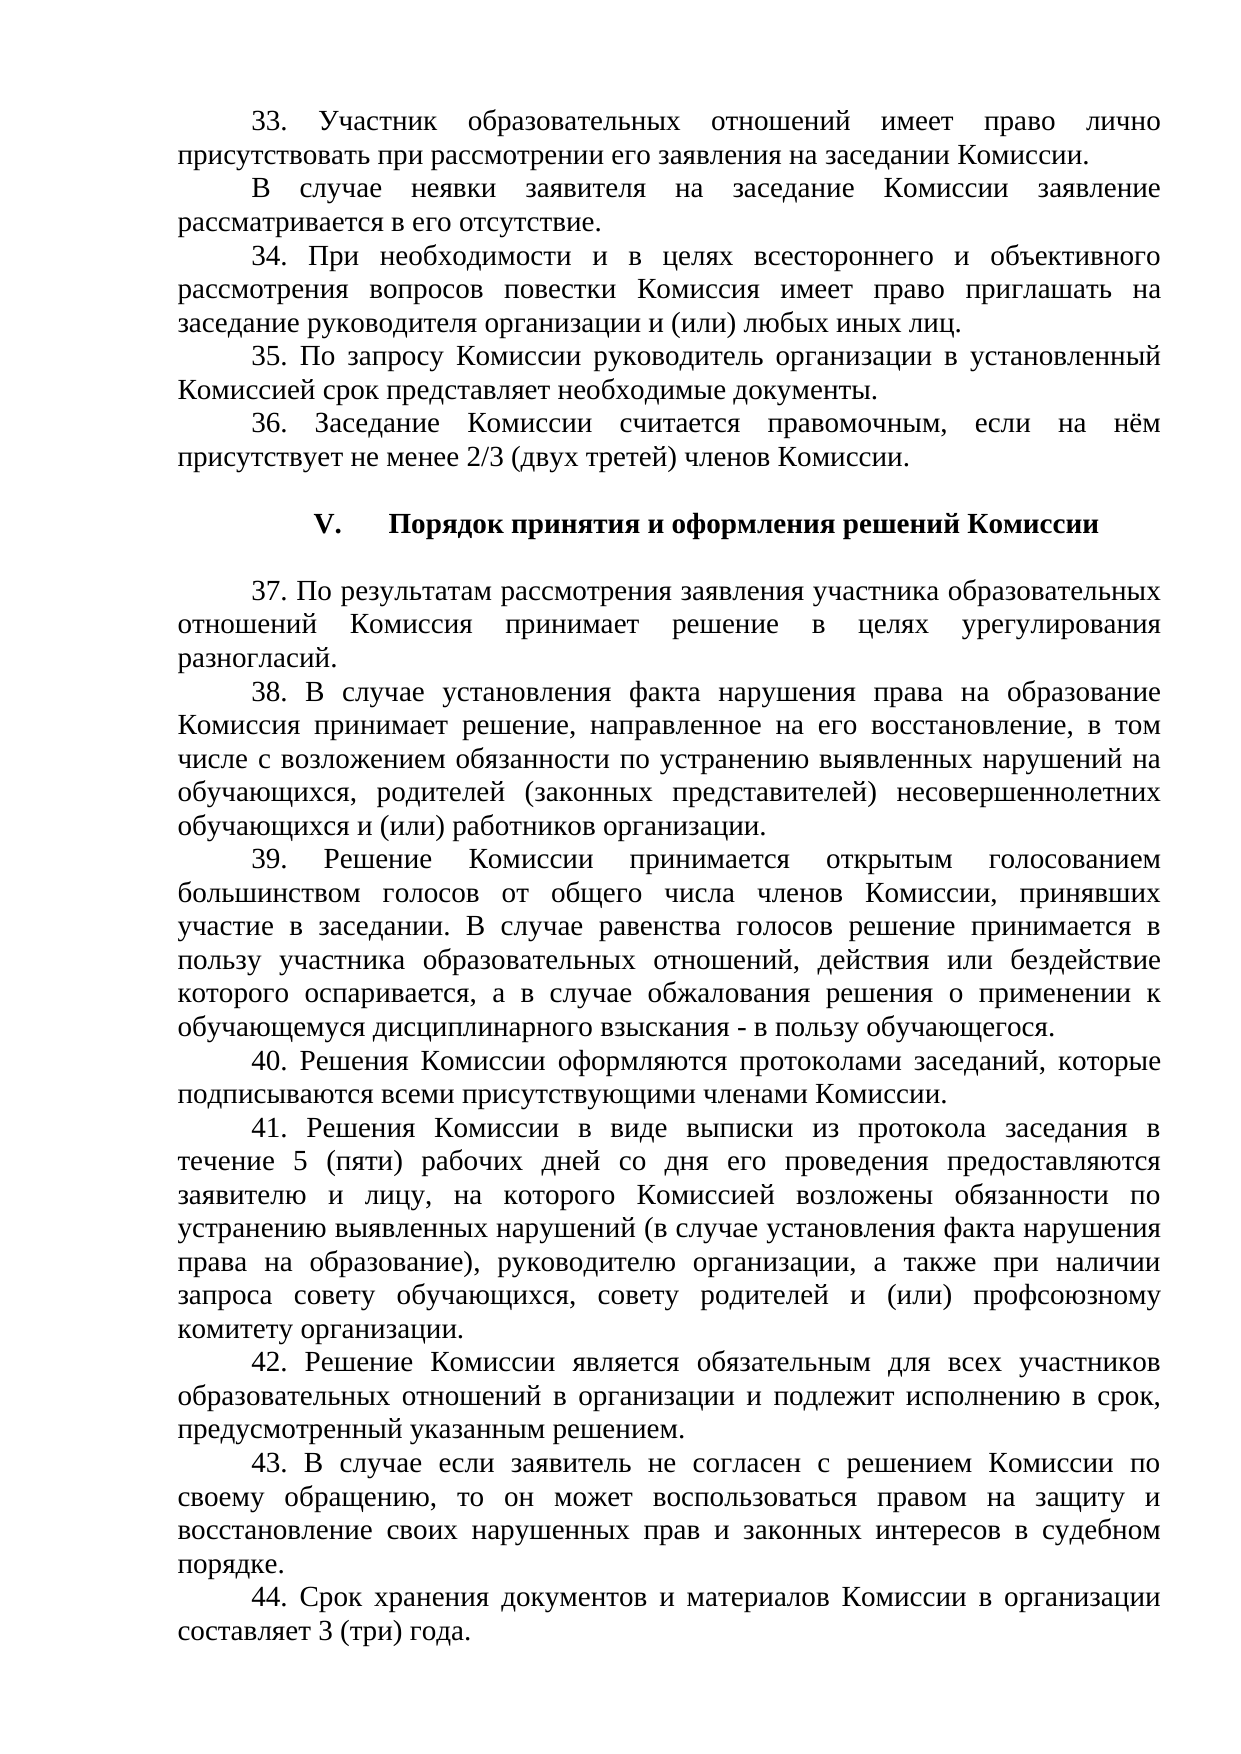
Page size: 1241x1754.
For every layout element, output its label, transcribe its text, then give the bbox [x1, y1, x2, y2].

text 43. В случае если заявитель не согласен с решением Комиссии по своему обращению, то он может воспользоваться правом на защиту и восстановление своих нарушенных прав и законных интересов в судебном порядке. [177, 1445, 1162, 1579]
text 41. Решения Комиссии в виде выписки из протокола заседания в течение 5 (пяти) рабочих дней со дня его проведения предоставляются заявителю и лицу, на которого Комиссией возложены обязанности по устранению выявленных нарушений (в случае установления факта нарушения права на образование), руководителю организации, а также при наличии запроса совету обучающихся, совету родителей и (или) профсоюзному комитету организации. [177, 1110, 1162, 1344]
text 36. Заседание Комиссии считается правомочным, если на нём присутствует не менее 2/3 (двух третей) членов Комиссии. [177, 405, 1162, 472]
text 37. По результатам рассмотрения заявления участника образовательных отношений Комиссия принимает решение в целях урегулирования разногласий. [177, 573, 1162, 674]
text 40. Решения Комиссии оформляются протоколами заседаний, которые подписываются всеми присутствующими членами Комиссии. [177, 1043, 1162, 1110]
text 34. При необходимости и в целях всестороннего и объективного рассмотрения вопросов повестки Комиссия имеет право приглашать на заседание руководителя организации и (или) любых иных лиц. [177, 238, 1162, 338]
text 44. Срок хранения документов и материалов Комиссии в организации составляет 3 (три) года. [177, 1579, 1162, 1646]
list Порядок принятия и оформления решений Комиссии [251, 506, 1162, 539]
text 33. Участник образовательных отношений имеет право лично присутствовать при рассмотрении его заявления на заседании Комиссии. [177, 103, 1162, 171]
text 42. Решение Комиссии является обязательным для всех участников образовательных отношений в организации и подлежит исполнению в срок, предусмотренный указанным решением. [177, 1344, 1162, 1445]
text В случае неявки заявителя на заседание Комиссии заявление рассматривается в его отсутствие. [177, 171, 1162, 238]
text 39. Решение Комиссии принимается открытым голосованием большинством голосов от общего числа членов Комиссии, принявших участие в заседании. В случае равенства голосов решение принимается в пользу участника образовательных отношений, действия или бездействие которого оспаривается, а в случае обжалования решения о применении к обучающемуся дисциплинарного взыскания - в пользу обучающегося. [177, 841, 1162, 1043]
text 38. В случае установления факта нарушения права на образование Комиссия принимает решение, направленное на его восстановление, в том числе с возложением обязанности по устранению выявленных нарушений на обучающихся, родителей (законных представителей) несовершеннолетних обучающихся и (или) работников организации. [177, 674, 1162, 841]
text 35. По запросу Комиссии руководитель организации в установленный Комиссией срок представляет необходимые документы. [177, 338, 1162, 405]
